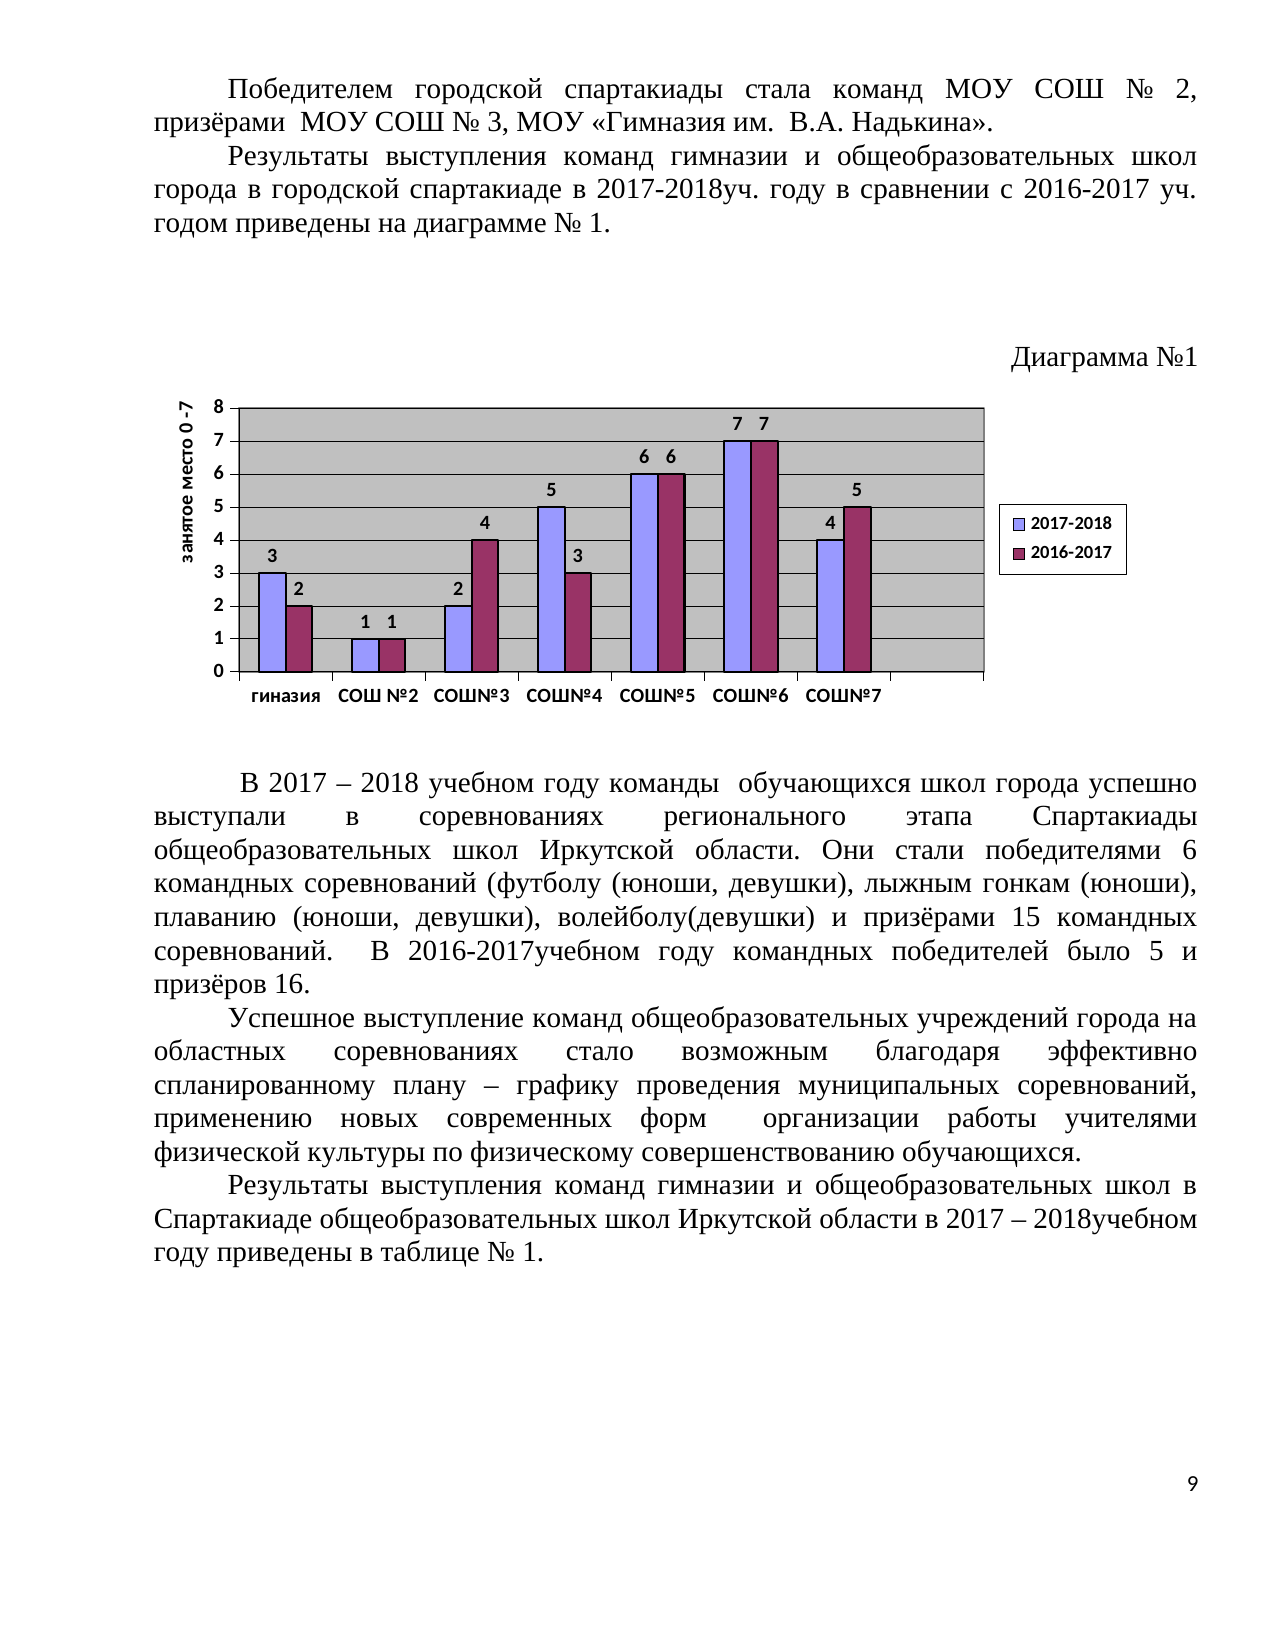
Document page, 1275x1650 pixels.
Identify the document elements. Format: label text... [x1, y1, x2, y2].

text Результаты выступления команд гимназии и общеобразовательных школ в Спартакиаде общеобразовательных школ Иркутской области в 2017 – 2018учебном году приведены в таблице № 1. [153, 1167, 1198, 1268]
text В 2017 – 2018 учебном году команды обучающихся школ города успешно выступали в соревнованиях регионального этапа Спартакиады общеобразовательных школ Иркутской области. Они стали победителями 6 командных соревнований (футболу (юноши, девушки), лыжным гонкам (юноши), плаванию (юноши, девушки), волейболу(девушки) и призёрами 15 командных соревнований. В 2016-2017учебном году командных победителей было 5 и призёров 16. [153, 765, 1198, 1000]
text Результаты выступления команд гимназии и общеобразовательных школ города в городской спартакиаде в 2017-2018уч. году в сравнении с 2016-2017 уч. годом приведены на диаграмме № 1. [153, 138, 1198, 238]
text Победителем городской спартакиады стала команд МОУ СОШ № 2, призёрами МОУ СОШ № 3, МОУ «Гимназия им. В.А. Надькина». [153, 71, 1198, 138]
text Диаграмма №1 [153, 339, 1198, 373]
text Успешное выступление команд общеобразовательных учреждений города на областных соревнованиях стало возможным благодаря эффективно спланированному плану – графику проведения муниципальных соревнований, применению новых современных форм организации работы учителями физической культуры по физическому совершенствованию обучающихся. [153, 1000, 1198, 1167]
